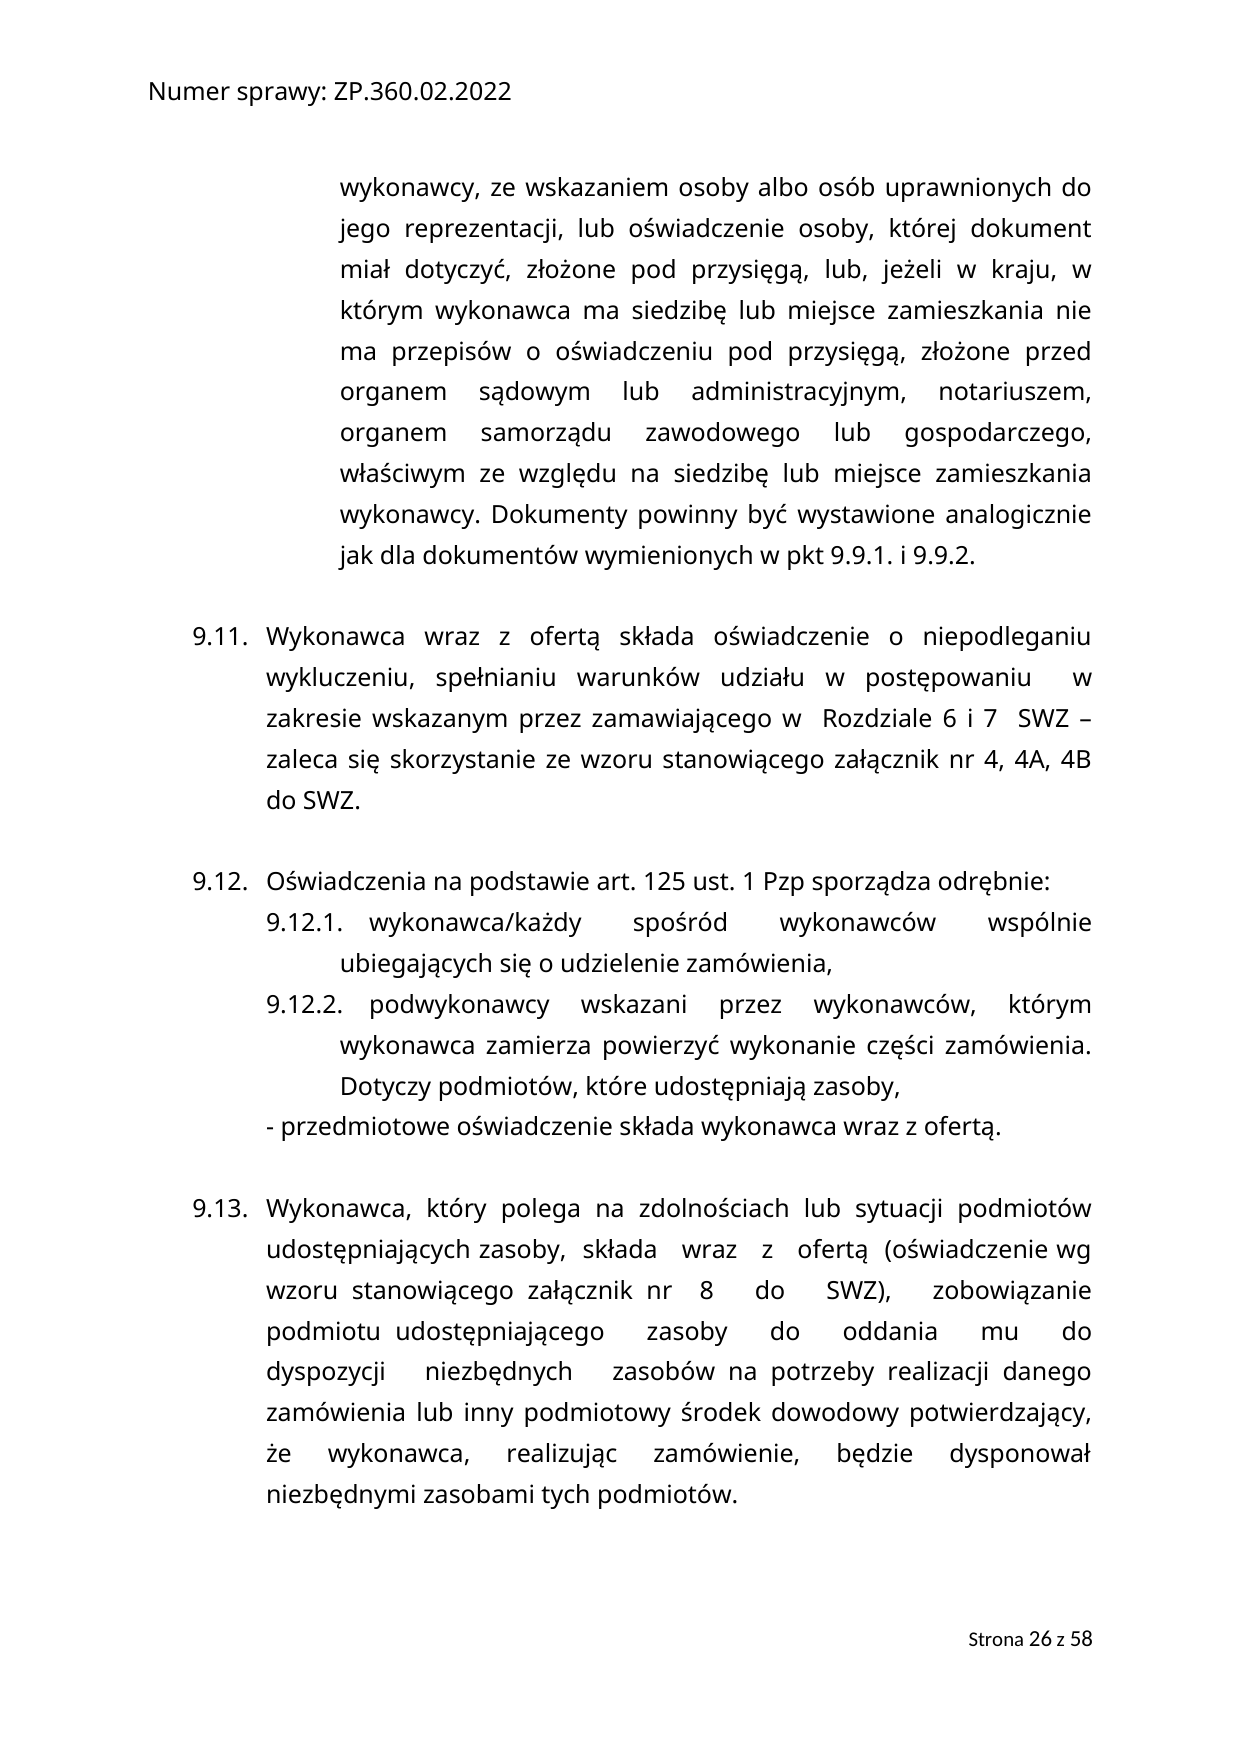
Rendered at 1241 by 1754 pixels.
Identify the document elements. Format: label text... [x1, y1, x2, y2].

list Oświadczenia na podstawie art. 125 ust. 1 Pzp sporządza odrębnie: [192, 864, 1093, 898]
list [251, 170, 1093, 571]
list Wykonawca, który polega na zdolnościach lub sytuacji podmiotów udostępniających zasoby, składa wraz z ofertą (oświadczenie wg wzoru stanowiącego załącznik nr 8 do SWZ), zobowiązanie podmiotu udostępniającego zasoby do oddania mu do dyspozycji niezbędnych zasobów na potrzeby realizacji danego zamówienia lub inny podmiotowy środek dowodowy potwierdzający, że wykonawca, realizując zamówienie, będzie dysponował niezbędnymi zasobami tych podmiotów. [192, 1191, 1093, 1511]
list podwykonawcy wskazani przez wykonawców, którym wykonawca zamierza powierzyć wykonanie części zamówienia. Dotyczy podmiotów, które udostępniają zasoby, [266, 987, 1093, 1102]
list wykonawca/każdy spośród wykonawców wspólnie ubiegających się o udzielenie zamówienia, [266, 905, 1093, 980]
list Wykonawca wraz z ofertą składa oświadczenie o niepodleganiu wykluczeniu, spełnianiu warunków udziału w postępowaniu w zakresie wskazanym przez zamawiającego w Rozdziale 6 i 7 SWZ – zaleca się skorzystanie ze wzoru stanowiącego załącznik nr 4, 4A, 4B do SWZ. [192, 619, 1093, 816]
text - przedmiotowe oświadczenie składa wykonawca wraz z ofertą. [266, 1109, 1093, 1143]
